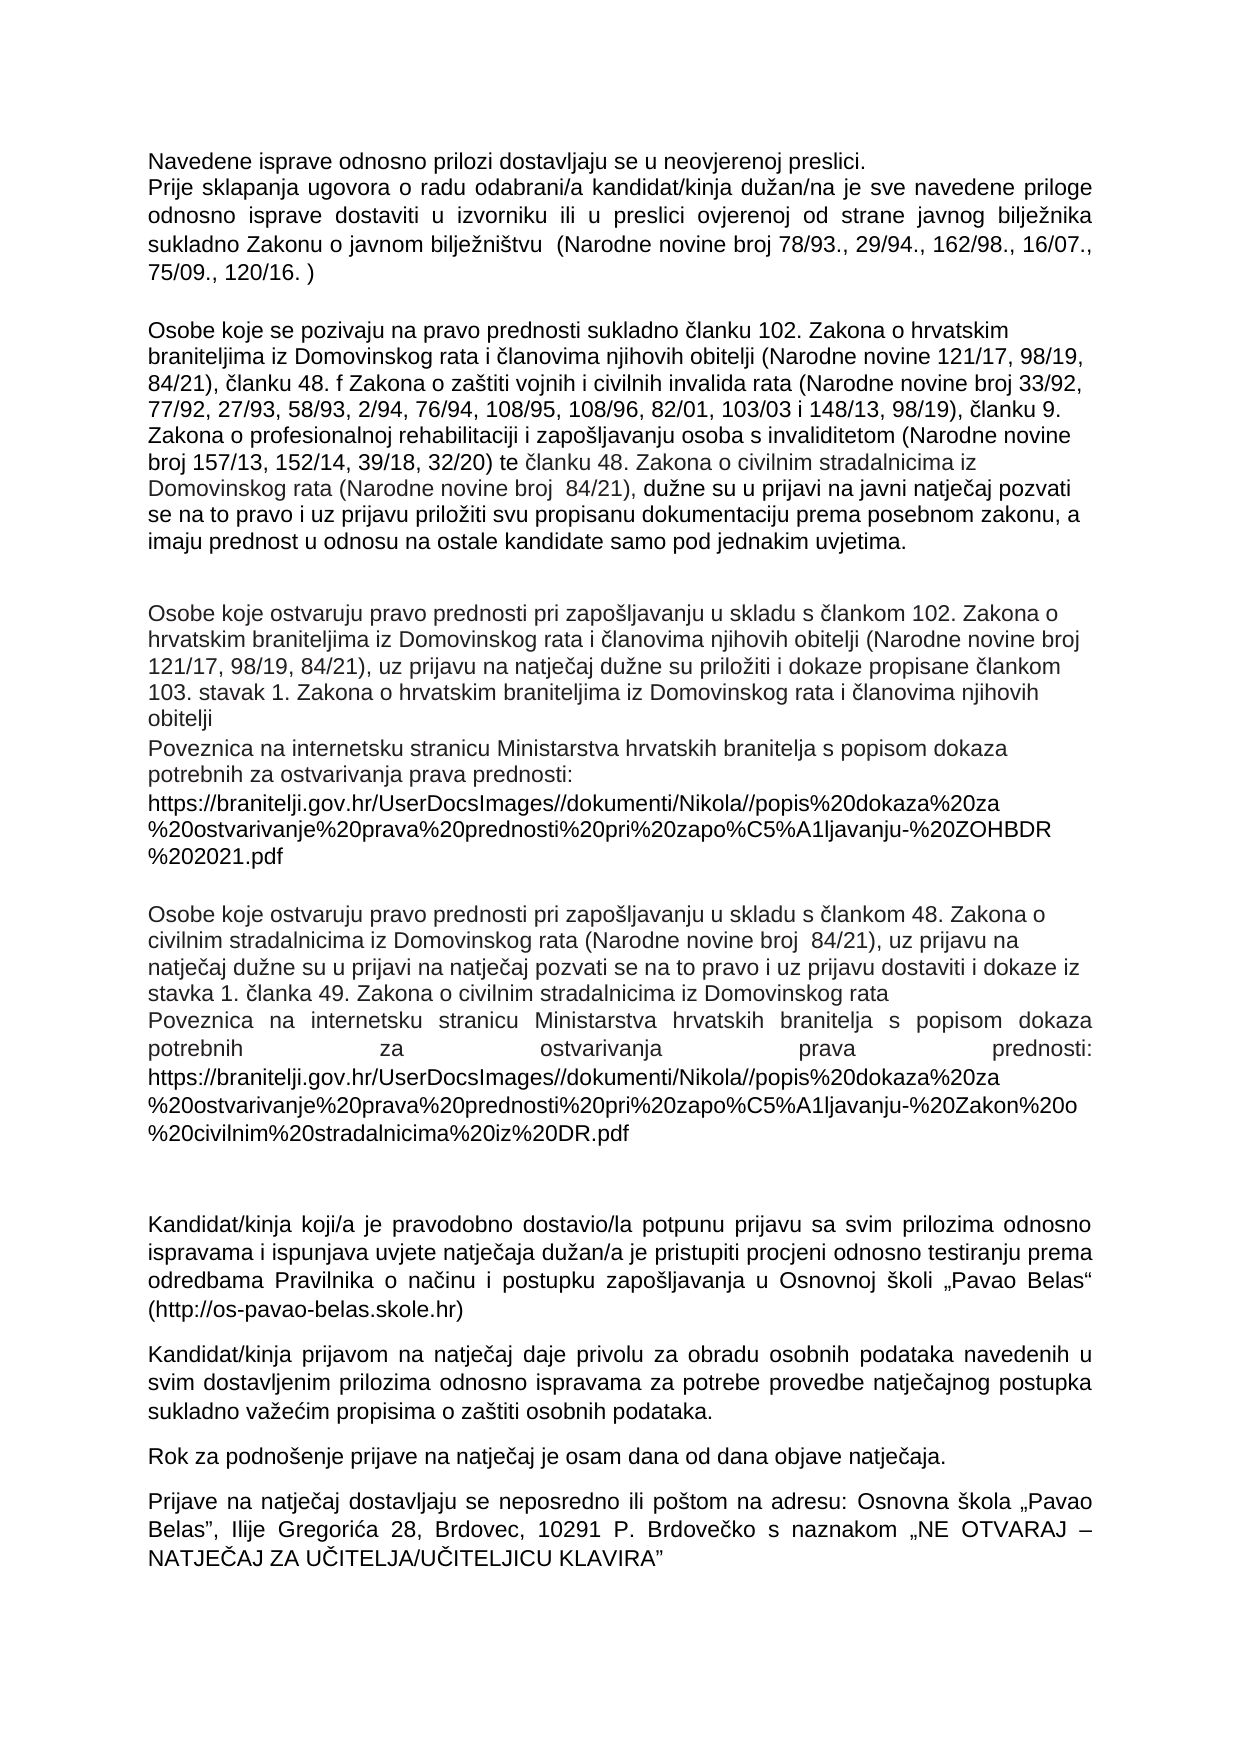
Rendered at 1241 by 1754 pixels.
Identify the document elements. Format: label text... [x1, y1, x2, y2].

text Osobe koje se pozivaju na pravo prednosti sukladno članku 102. Zakona o hrvatskim braniteljima iz Domovinskog rata i članovima njihovih obitelji (Narodne novine 121/17, 98/19, 84/21), članku 48. f Zakona o zaštiti vojnih i civilnih invalida rata (Narodne novine broj 33/92, 77/92, 27/93, 58/93, 2/94, 76/94, 108/95, 108/96, 82/01, 103/03 i 148/13, 98/19), članku 9. Zakona o profesionalnoj rehabilitaciji i zapošljavanju osoba s invaliditetom (Narodne novine broj 157/13, 152/14, 39/18, 32/20) te članku 48. Zakona o civilnim stradalnicima iz Domovinskog rata (Narodne novine broj 84/21), dužne su u prijavi na javni natječaj pozvati se na to pravo i uz prijavu priložiti svu propisanu dokumentaciju prema posebnom zakonu, a imaju prednost u odnosu na ostale kandidate samo pod jednakim uvjetima. [148, 317, 1093, 554]
text Osobe koje ostvaruju pravo prednosti pri zapošljavanju u skladu s člankom 48. Zakona o civilnim stradalnicima iz Domovinskog rata (Narodne novine broj 84/21), uz prijavu na natječaj dužne su u prijavi na natječaj pozvati se na to pravo i uz prijavu dostaviti i dokaze iz stavka 1. članka 49. Zakona o civilnim stradalnicima iz Domovinskog rata [148, 901, 1093, 1007]
text Prijave na natječaj dostavljaju se neposredno ili poštom na adresu: Osnovna škola „Pavao Belas”, Ilije Gregorića 28, Brdovec, 10291 P. Brdovečko s naznakom „NE OTVARAJ – NATJEČAJ ZA UČITELJA/UČITELJICU KLAVIRA” [148, 1488, 1093, 1571]
text Poveznica na internetsku stranicu Ministarstva hrvatskih branitelja s popisom dokaza potrebnih za ostvarivanja prava prednosti: [148, 734, 1093, 787]
text https://branitelji.gov.hr/UserDocsImages//dokumenti/Nikola//popis%20dokaza%20za%20ostvarivanje%20prava%20prednosti%20pri%20zapo%C5%A1ljavanju-%20ZOHBDR%202021.pdf [148, 790, 1093, 869]
text Kandidat/kinja koji/a je pravodobno dostavio/la potpunu prijavu sa svim prilozima odnosno ispravama i ispunjava uvjete natječaja dužan/a je pristupiti procjeni odnosno testiranju prema odredbama Pravilnika o načinu i postupku zapošljavanja u Osnovnoj školi „Pavao Belas“ (http://os-pavao-belas.skole.hr) [148, 1211, 1093, 1322]
text Poveznica na internetsku stranicu Ministarstva hrvatskih branitelja s popisom dokaza potrebnih za ostvarivanja prava prednosti: https://branitelji.gov.hr/UserDocsImages//dokumenti/Nikola//popis%20dokaza%20za%20ostvarivanje%20prava%20prednosti%20pri%20zapo%C5%A1ljavanju-%20Zakon%20o%20civilnim%20stradalnicima%20iz%20DR.pdf [148, 1007, 1093, 1147]
text Kandidat/kinja prijavom na natječaj daje privolu za obradu osobnih podataka navedenih u svim dostavljenim prilozima odnosno ispravama za potrebe provedbe natječajnog postupka sukladno važećim propisima o zaštiti osobnih podataka. [148, 1341, 1093, 1424]
text Rok za podnošenje prijave na natječaj je osam dana od dana objave natječaja. [148, 1443, 1093, 1469]
text Prije sklapanja ugovora o radu odabrani/a kandidat/kinja dužan/na je sve navedene priloge odnosno isprave dostaviti u izvorniku ili u preslici ovjerenoj od strane javnog bilježnika sukladno Zakonu o javnom bilježništvu (Narodne novine broj 78/93., 29/94., 162/98., 16/07., 75/09., 120/16. ) [148, 174, 1093, 286]
text Navedene isprave odnosno prilozi dostavljaju se u neovjerenoj preslici. [148, 148, 1093, 174]
text Osobe koje ostvaruju pravo prednosti pri zapošljavanju u skladu s člankom 102. Zakona o hrvatskim braniteljima iz Domovinskog rata i članovima njihovih obitelji (Narodne novine broj 121/17, 98/19, 84/21), uz prijavu na natječaj dužne su priložiti i dokaze propisane člankom 103. stavak 1. Zakona o hrvatskim braniteljima iz Domovinskog rata i članovima njihovih obitelji [148, 600, 1093, 732]
